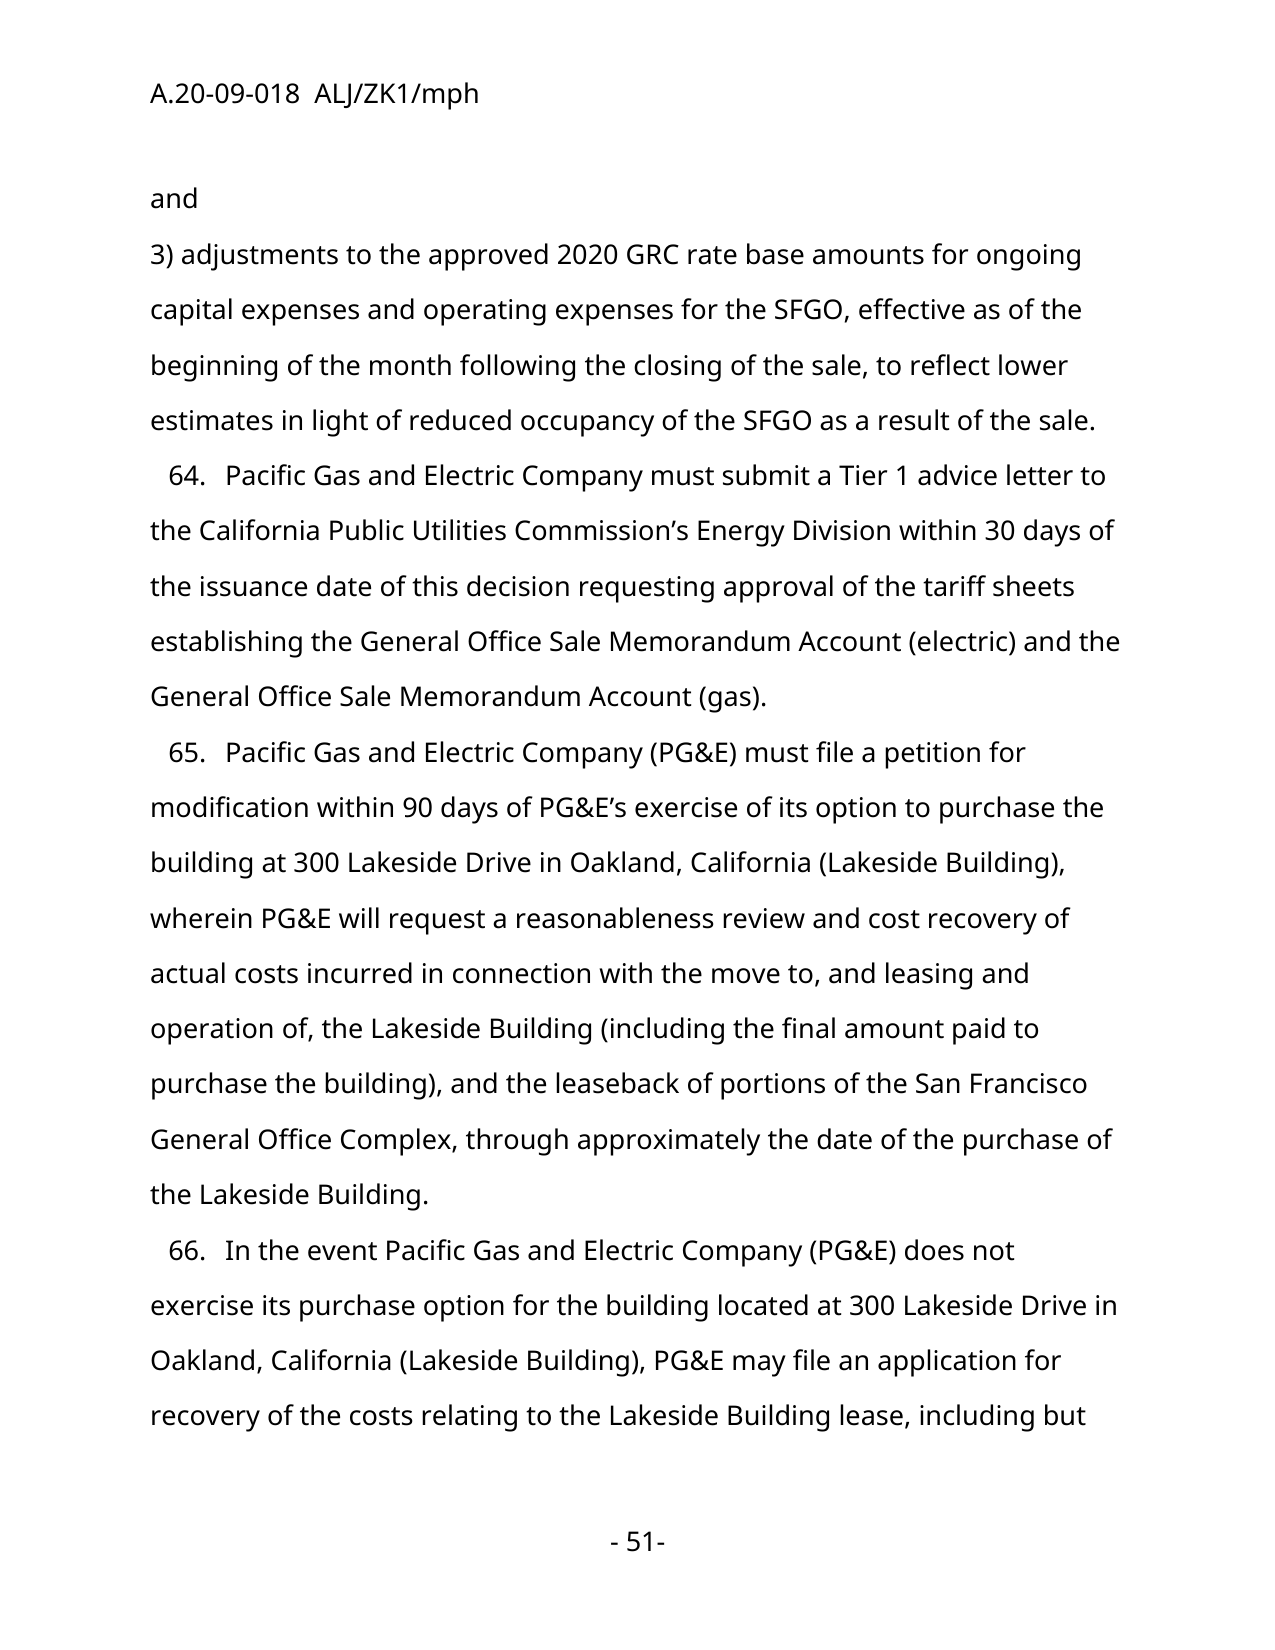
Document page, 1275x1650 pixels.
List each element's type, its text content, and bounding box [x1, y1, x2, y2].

text Pacific Gas and Electric Company (PG&E) must file a petition for modification within 90 days of PG&E’s exercise of its option to purchase the building at 300 Lakeside Drive in Oakland, California (Lakeside Building), wherein PG&E will request a reasonableness review and cost recovery of actual costs incurred in connection with the move to, and leasing and operation of, the Lakeside Building (including the final amount paid to purchase the building), and the leaseback of portions of the San Francisco General Office Complex, through approximately the date of the purchase of the Lakeside Building. [150, 733, 1125, 1212]
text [150, 1231, 1125, 1434]
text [150, 180, 1125, 438]
text Pacific Gas and Electric Company must submit a Tier 1 advice letter to the California Public Utilities Commission’s Energy Division within 30 days of the issuance date of this decision requesting approval of the tariff sheets establishing the General Office Sale Memorandum Account (electric) and the General Office Sale Memorandum Account (gas). [150, 457, 1125, 715]
